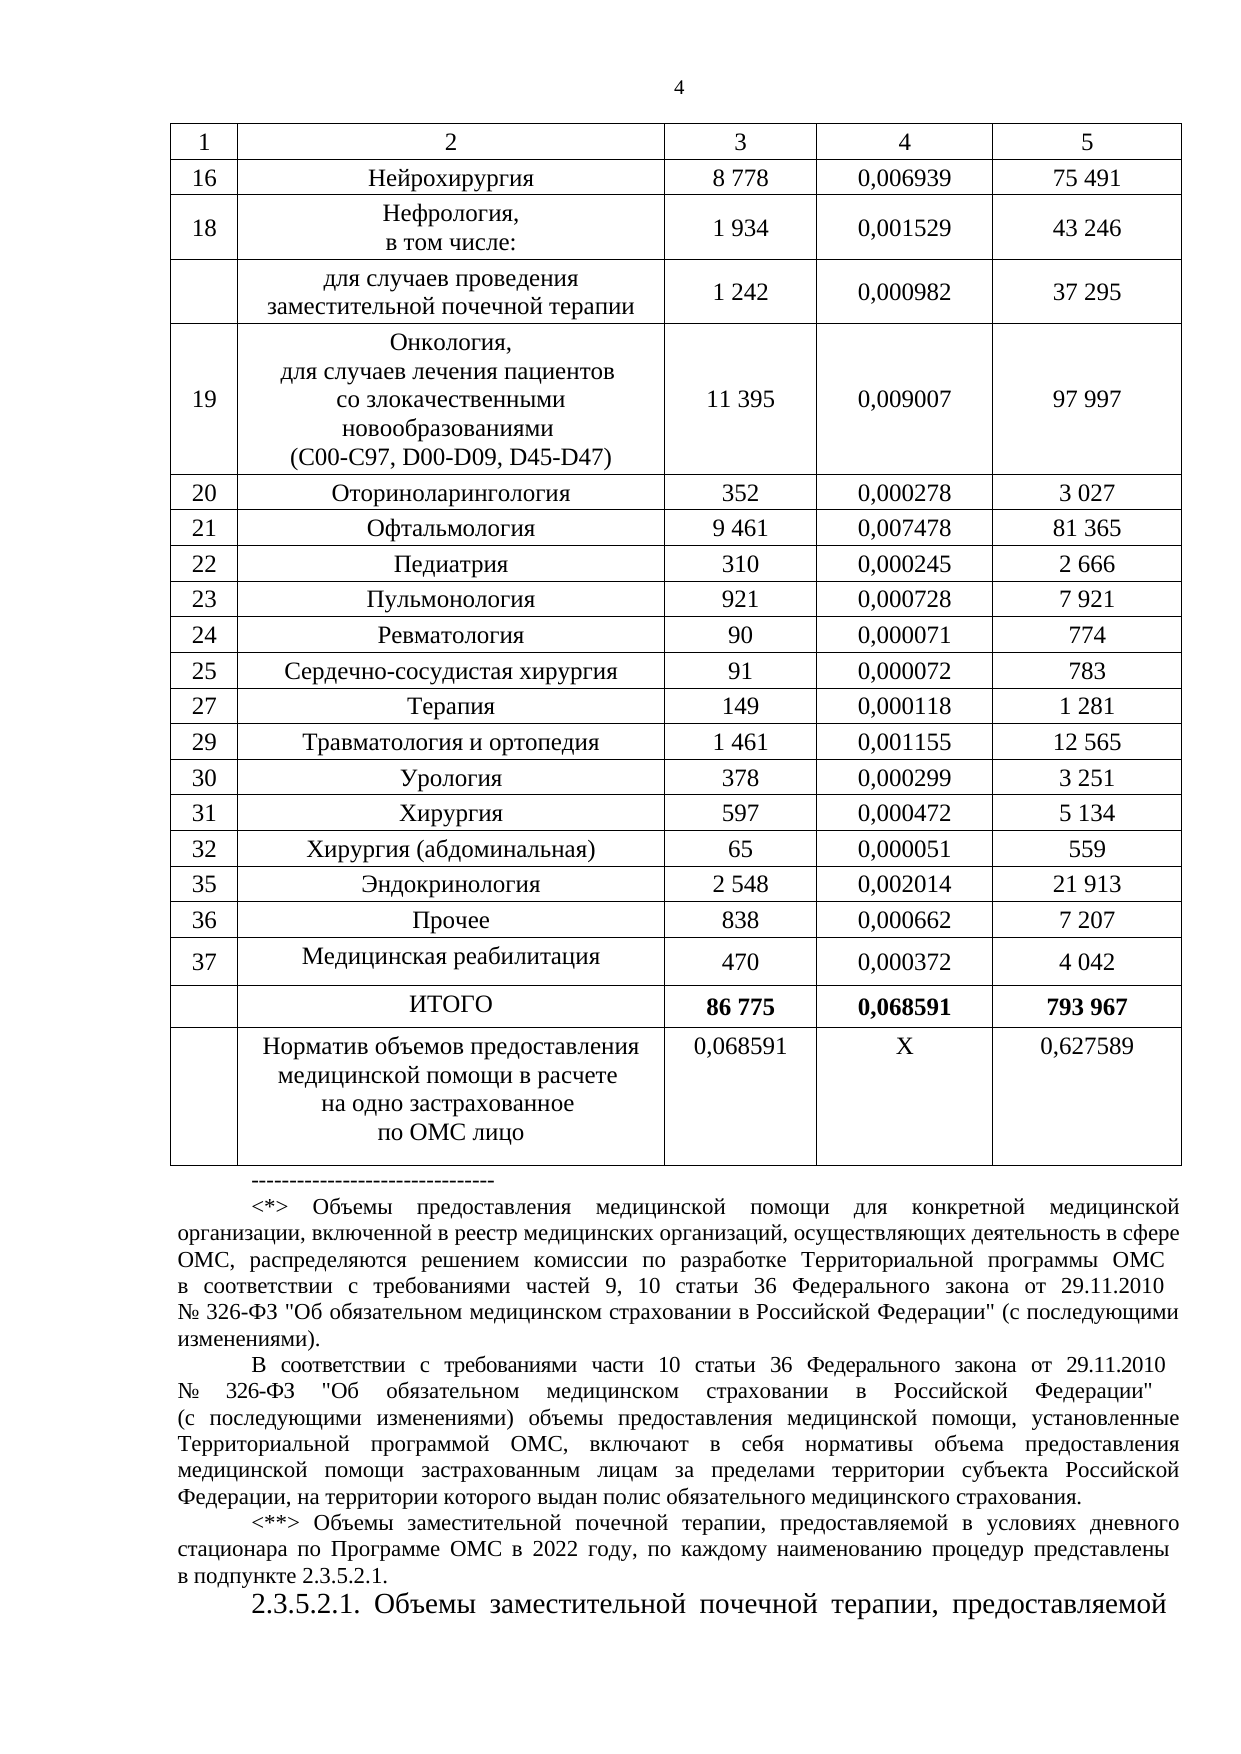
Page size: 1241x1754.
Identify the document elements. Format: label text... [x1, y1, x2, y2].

table_cell 149 [665, 689, 816, 723]
table_cell 18 [171, 195, 237, 259]
table_cell [171, 260, 237, 323]
table_cell Эндокринология [238, 867, 664, 901]
table_cell 27 [171, 689, 237, 723]
table_cell 3 027 [993, 475, 1181, 509]
text В соответствии с требованиями части 10 статьи 36 Федерального закона от 29.11.2010 № 326-ФЗ "Об обязательном медицинском страховании в Российской Федерации" (с последующими изменениями) объемы предоставления медицинской помощи, установленные Территориальной программой ОМС, включают в себя нормативы объема предоставления медицинской помощи застрахованным лицам за пределами территории субъекта Российской Федерации, на территории которого выдан полис обязательного медицинского страхования. [177, 1351, 1181, 1509]
table_cell 2 548 [665, 867, 816, 901]
table_cell 20 [171, 475, 237, 509]
table_header 1 [171, 124, 237, 159]
table_cell Урология [238, 760, 664, 794]
table_cell 0,000982 [817, 260, 992, 323]
table_cell Хирургия [238, 795, 664, 830]
table_cell Норматив объемов предоставления медицинской помощи в расчете на одно застрахованное по ОМС лицо [238, 1028, 664, 1164]
table_cell 91 [665, 653, 816, 687]
table_cell 4 042 [993, 938, 1181, 985]
table_cell 0,009007 [817, 324, 992, 474]
table_cell 7 207 [993, 902, 1181, 937]
table_cell 5 134 [993, 795, 1181, 830]
table_cell 36 [171, 902, 237, 937]
table_cell Х [817, 1028, 992, 1164]
table_cell Онкология, для случаев лечения пациентов со злокачественными новообразованиями (С00-С97, D00-D09, D45-D47) [238, 324, 664, 474]
table_header 2 [238, 124, 664, 159]
table_cell 3 251 [993, 760, 1181, 794]
table_cell 1 934 [665, 195, 816, 259]
table_cell 25 [171, 653, 237, 687]
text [177, 1588, 1181, 1620]
table_cell 32 [171, 831, 237, 866]
table_cell 310 [665, 546, 816, 581]
table_cell 21 913 [993, 867, 1181, 901]
table_cell 0,000372 [817, 938, 992, 985]
table_cell 9 461 [665, 510, 816, 545]
table_cell 0,000472 [817, 795, 992, 830]
table_cell 29 [171, 724, 237, 759]
table_cell 81 365 [993, 510, 1181, 545]
table_cell 65 [665, 831, 816, 866]
table_cell 0,627589 [993, 1028, 1181, 1164]
table_cell Прочее [238, 902, 664, 937]
table_cell Травматология и ортопедия [238, 724, 664, 759]
table_cell 921 [665, 582, 816, 616]
table_cell 783 [993, 653, 1181, 687]
table_cell 1 242 [665, 260, 816, 323]
table_cell 31 [171, 795, 237, 830]
table_cell 0,000299 [817, 760, 992, 794]
table_cell 12 565 [993, 724, 1181, 759]
table_cell 0,001529 [817, 195, 992, 259]
table_cell 8 778 [665, 160, 816, 194]
table_cell 597 [665, 795, 816, 830]
table_cell 16 [171, 160, 237, 194]
table_cell Педиатрия [238, 546, 664, 581]
table_cell 86 775 [665, 986, 816, 1027]
table_cell 0,000051 [817, 831, 992, 866]
table_cell Нефрология, в том числе: [238, 195, 664, 259]
text <**> Объемы заместительной почечной терапии, предоставляемой в условиях дневного стационара по Программе ОМС в 2022 году, по каждому наименованию процедур представлены в подпункте 2.3.5.2.1. [177, 1509, 1181, 1588]
table_cell 30 [171, 760, 237, 794]
table_cell 793 967 [993, 986, 1181, 1027]
table_cell 37 295 [993, 260, 1181, 323]
table_cell 1 461 [665, 724, 816, 759]
table_cell Ревматология [238, 617, 664, 652]
table_cell [171, 1028, 237, 1164]
table_cell 0,000245 [817, 546, 992, 581]
table_cell 470 [665, 938, 816, 985]
table_cell Пульмонология [238, 582, 664, 616]
table_cell 35 [171, 867, 237, 901]
table_cell [171, 986, 237, 1027]
table_cell 1 281 [993, 689, 1181, 723]
table_cell 378 [665, 760, 816, 794]
table_cell 2 666 [993, 546, 1181, 581]
table_cell для случаев проведения заместительной почечной терапии [238, 260, 664, 323]
table_cell 90 [665, 617, 816, 652]
table_cell 352 [665, 475, 816, 509]
table_cell 22 [171, 546, 237, 581]
table_cell ИТОГО [238, 986, 664, 1027]
table_cell 37 [171, 938, 237, 985]
table_cell 23 [171, 582, 237, 616]
table_cell Офтальмология [238, 510, 664, 545]
table_cell 0,068591 [665, 1028, 816, 1164]
table_cell 0,006939 [817, 160, 992, 194]
table_cell 0,001155 [817, 724, 992, 759]
table_cell 0,000662 [817, 902, 992, 937]
table_cell Сердечно-сосудистая хирургия [238, 653, 664, 687]
table_cell 11 395 [665, 324, 816, 474]
table_cell 75 491 [993, 160, 1181, 194]
table_cell 0,000072 [817, 653, 992, 687]
table_cell 21 [171, 510, 237, 545]
table_cell Нейрохирургия [238, 160, 664, 194]
table_cell Оториноларингология [238, 475, 664, 509]
table_cell 774 [993, 617, 1181, 652]
table_cell 19 [171, 324, 237, 474]
table_cell 0,068591 [817, 986, 992, 1027]
table_cell 43 246 [993, 195, 1181, 259]
table_cell 559 [993, 831, 1181, 866]
table_cell 24 [171, 617, 237, 652]
table_cell 0,000728 [817, 582, 992, 616]
table_cell Медицинская реабилитация [238, 938, 664, 985]
table_cell 7 921 [993, 582, 1181, 616]
table_cell Терапия [238, 689, 664, 723]
table_cell 0,000278 [817, 475, 992, 509]
table_cell 0,002014 [817, 867, 992, 901]
text -------------------------------- [177, 1168, 1181, 1193]
table_cell 0,000118 [817, 689, 992, 723]
table_cell Хирургия (абдоминальная) [238, 831, 664, 866]
table_header 4 [817, 124, 992, 159]
table_header 5 [993, 124, 1181, 159]
table_cell 0,000071 [817, 617, 992, 652]
table_header 3 [665, 124, 816, 159]
table_cell 838 [665, 902, 816, 937]
table_cell 0,007478 [817, 510, 992, 545]
table_cell 97 997 [993, 324, 1181, 474]
